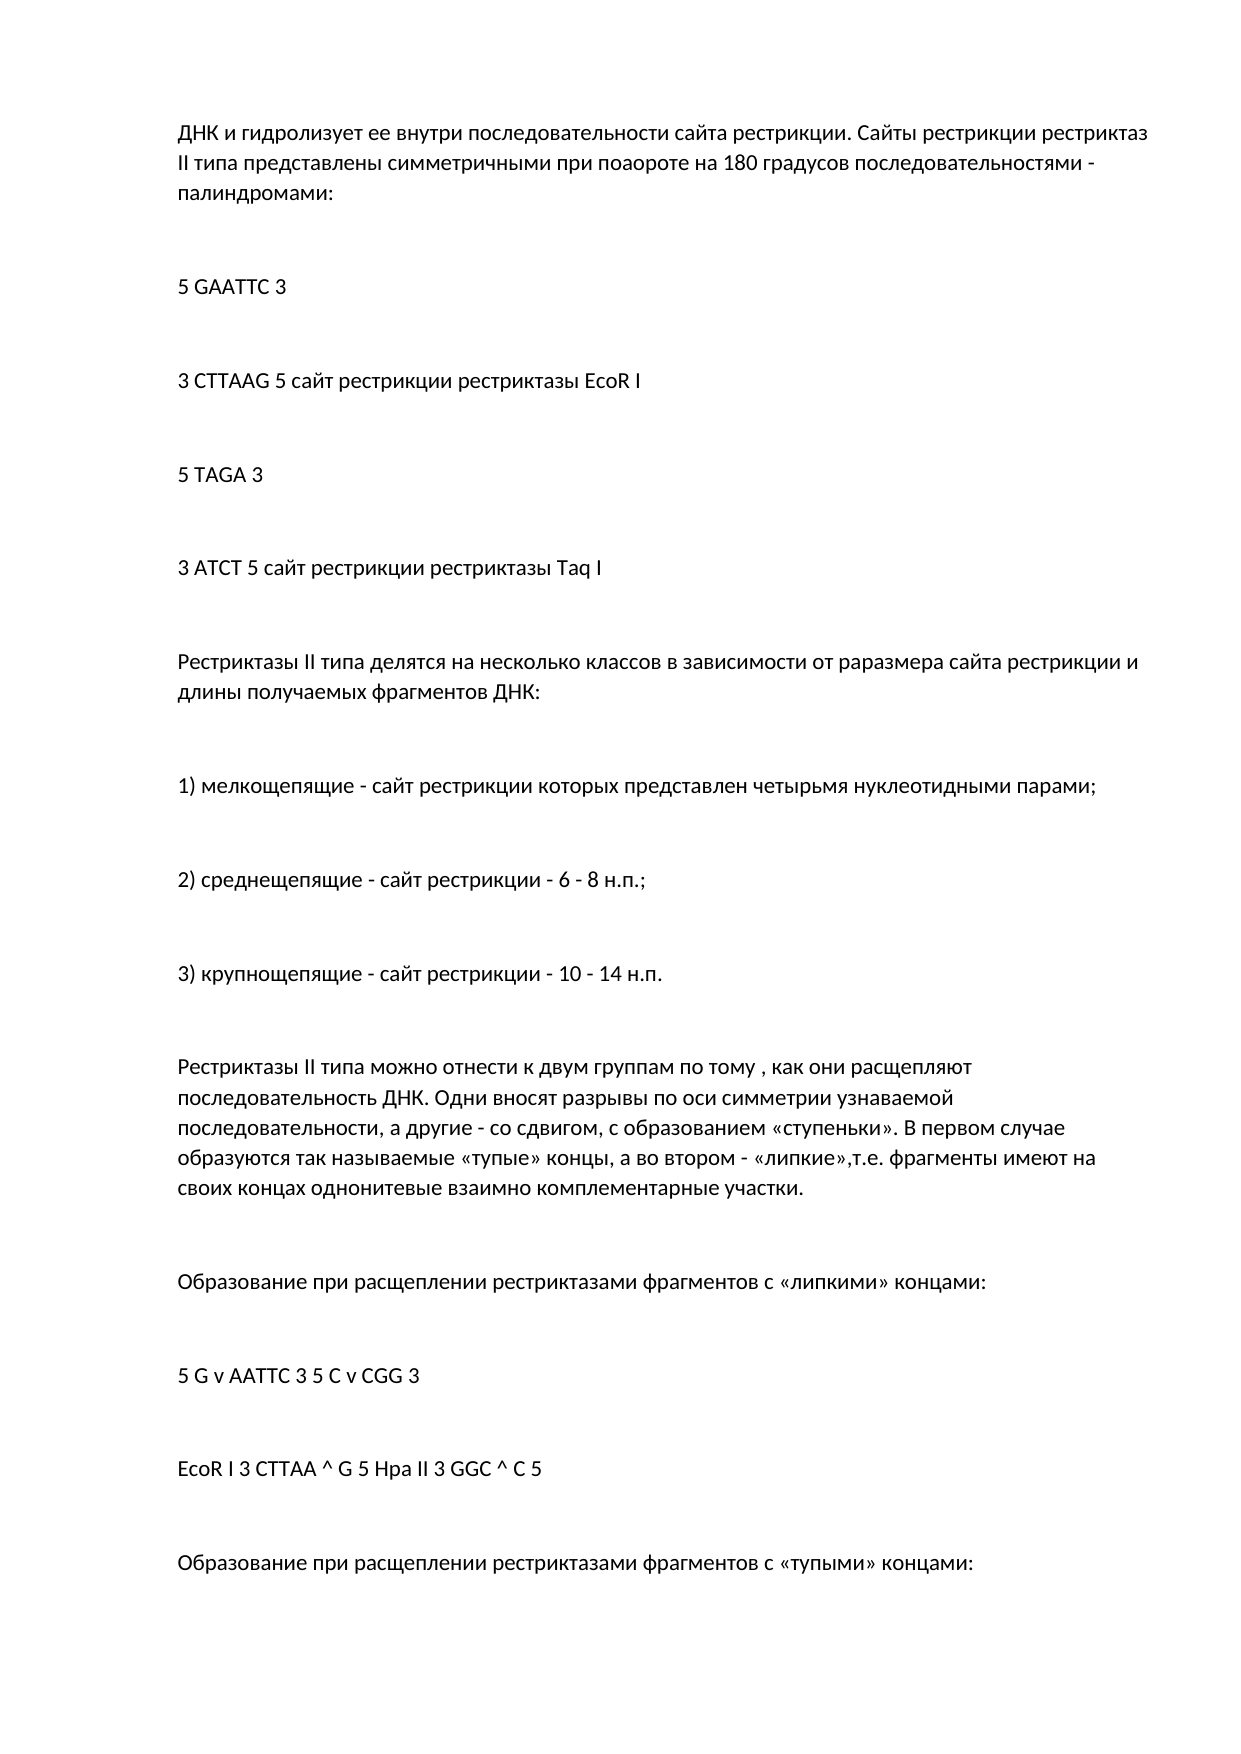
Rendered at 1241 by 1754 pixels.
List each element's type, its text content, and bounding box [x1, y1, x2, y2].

text EcoR I 3 CTTAA ^ G 5 Hpa II 3 GGC ^ C 5 [177, 1454, 1152, 1483]
text Образование при расщеплении рестриктазами фрагментов с «липкими» концами: [177, 1267, 1152, 1295]
text 3 ATCT 5 сайт рестрикции рестриктазы Taq I [177, 553, 1152, 582]
text 2) среднещепящие - сайт рестрикции - 6 - 8 н.п.; [177, 865, 1152, 893]
text Рестриктазы II типа делятся на несколько классов в зависимости от раразмера сайта рестрикции и длины получаемых фрагментов ДНК: [177, 647, 1152, 706]
text 3 CTTAAG 5 сайт рестрикции рестриктазы EcoR I [177, 366, 1152, 394]
text 5 TAGA 3 [177, 460, 1152, 488]
text 3) крупнощепящие - сайт рестрикции - 10 - 14 н.п. [177, 959, 1152, 987]
text 5 GAATTC 3 [177, 272, 1152, 300]
text Рестриктазы II типа можно отнести к двум группам по тому , как они расщепляют последовательность ДНК. Одни вносят разрывы по оси симметрии узнаваемой последовательности, а другие - со сдвигом, с образованием «ступеньки». В первом случае образуются так называемые «тупые» концы, а во втором - «липкие»,т.е. фрагменты имеют на своих концах однонитевые взаимно комплементарные участки. [177, 1052, 1152, 1201]
text Образование при расщеплении рестриктазами фрагментов с «тупыми» концами: [177, 1548, 1152, 1576]
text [177, 118, 1152, 207]
text 5 G v AATTC 3 5 C v CGG 3 [177, 1361, 1152, 1389]
text 1) мелкощепящие - сайт рестрикции которых представлен четырьмя нуклеотидными парами; [177, 771, 1152, 799]
